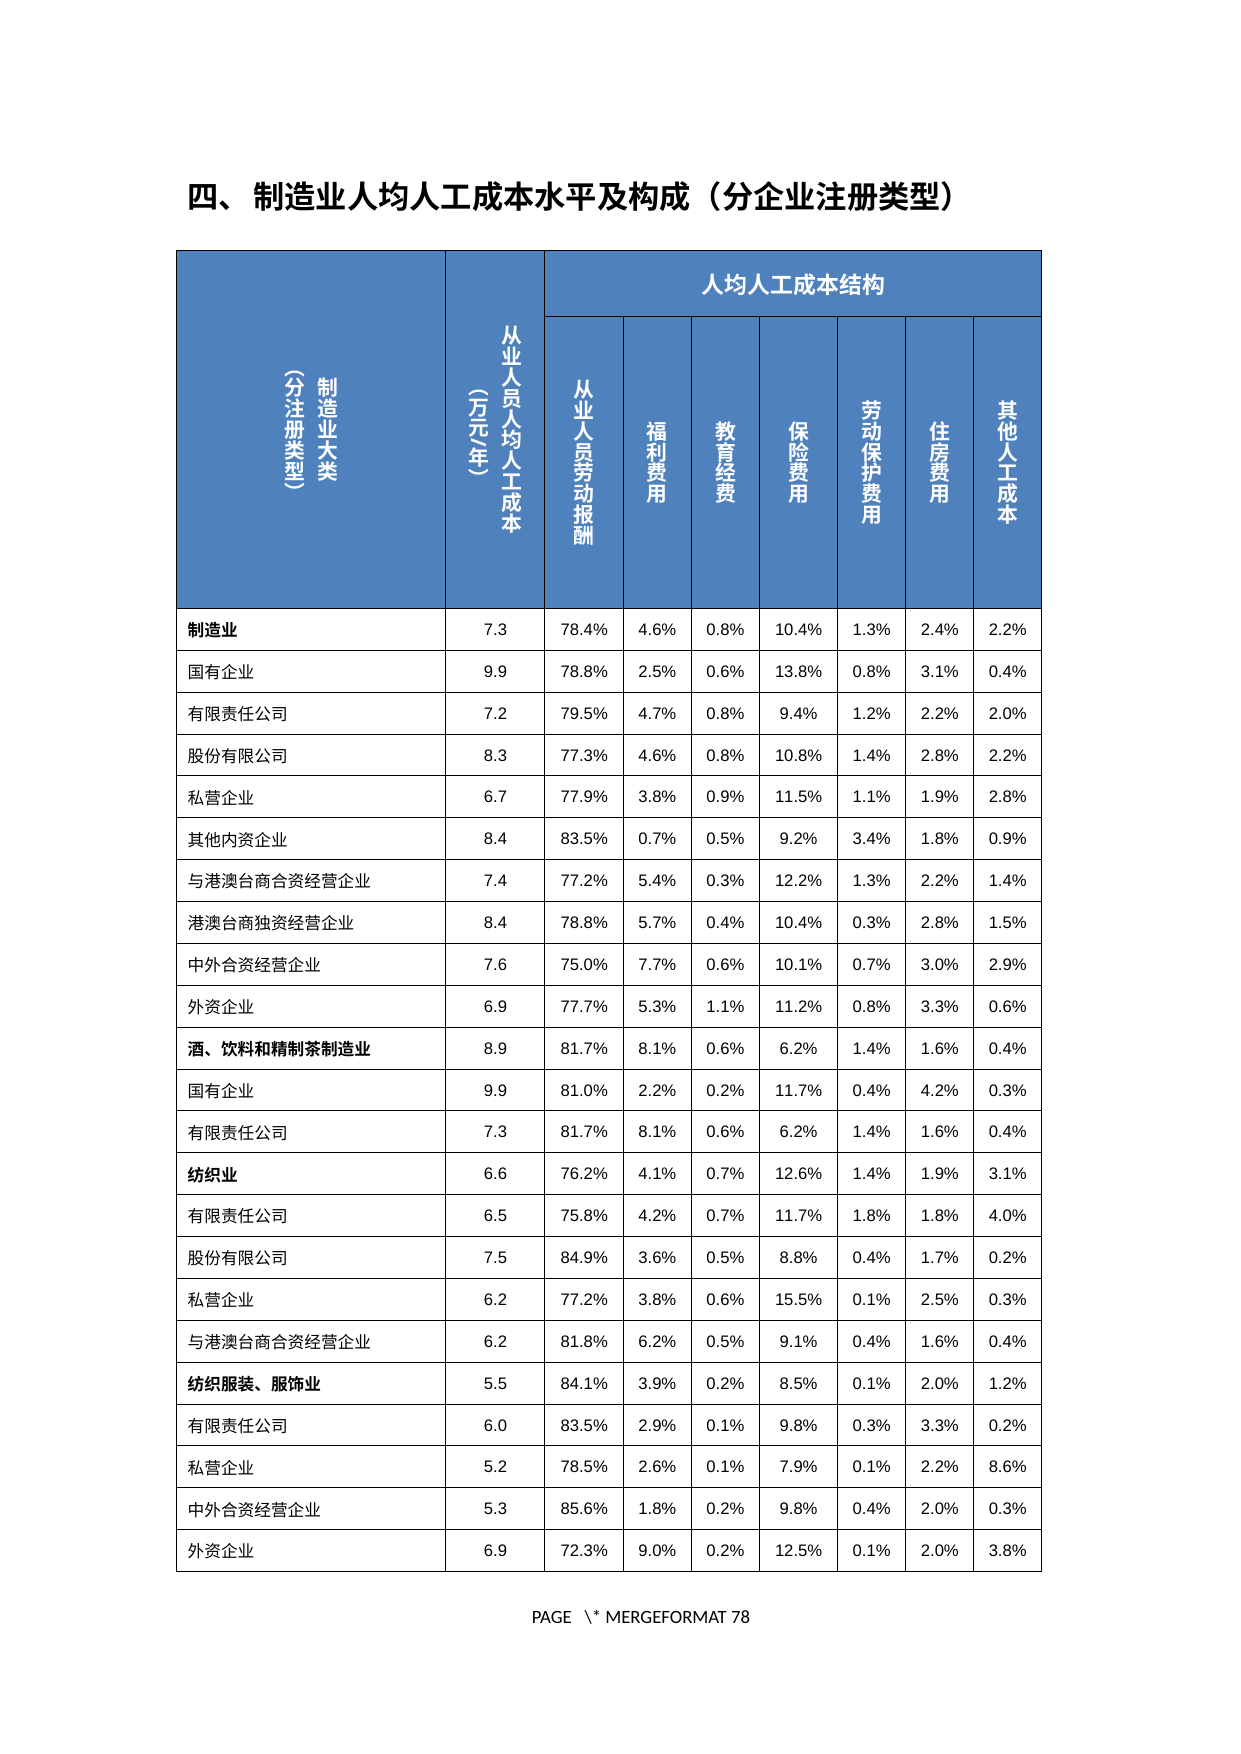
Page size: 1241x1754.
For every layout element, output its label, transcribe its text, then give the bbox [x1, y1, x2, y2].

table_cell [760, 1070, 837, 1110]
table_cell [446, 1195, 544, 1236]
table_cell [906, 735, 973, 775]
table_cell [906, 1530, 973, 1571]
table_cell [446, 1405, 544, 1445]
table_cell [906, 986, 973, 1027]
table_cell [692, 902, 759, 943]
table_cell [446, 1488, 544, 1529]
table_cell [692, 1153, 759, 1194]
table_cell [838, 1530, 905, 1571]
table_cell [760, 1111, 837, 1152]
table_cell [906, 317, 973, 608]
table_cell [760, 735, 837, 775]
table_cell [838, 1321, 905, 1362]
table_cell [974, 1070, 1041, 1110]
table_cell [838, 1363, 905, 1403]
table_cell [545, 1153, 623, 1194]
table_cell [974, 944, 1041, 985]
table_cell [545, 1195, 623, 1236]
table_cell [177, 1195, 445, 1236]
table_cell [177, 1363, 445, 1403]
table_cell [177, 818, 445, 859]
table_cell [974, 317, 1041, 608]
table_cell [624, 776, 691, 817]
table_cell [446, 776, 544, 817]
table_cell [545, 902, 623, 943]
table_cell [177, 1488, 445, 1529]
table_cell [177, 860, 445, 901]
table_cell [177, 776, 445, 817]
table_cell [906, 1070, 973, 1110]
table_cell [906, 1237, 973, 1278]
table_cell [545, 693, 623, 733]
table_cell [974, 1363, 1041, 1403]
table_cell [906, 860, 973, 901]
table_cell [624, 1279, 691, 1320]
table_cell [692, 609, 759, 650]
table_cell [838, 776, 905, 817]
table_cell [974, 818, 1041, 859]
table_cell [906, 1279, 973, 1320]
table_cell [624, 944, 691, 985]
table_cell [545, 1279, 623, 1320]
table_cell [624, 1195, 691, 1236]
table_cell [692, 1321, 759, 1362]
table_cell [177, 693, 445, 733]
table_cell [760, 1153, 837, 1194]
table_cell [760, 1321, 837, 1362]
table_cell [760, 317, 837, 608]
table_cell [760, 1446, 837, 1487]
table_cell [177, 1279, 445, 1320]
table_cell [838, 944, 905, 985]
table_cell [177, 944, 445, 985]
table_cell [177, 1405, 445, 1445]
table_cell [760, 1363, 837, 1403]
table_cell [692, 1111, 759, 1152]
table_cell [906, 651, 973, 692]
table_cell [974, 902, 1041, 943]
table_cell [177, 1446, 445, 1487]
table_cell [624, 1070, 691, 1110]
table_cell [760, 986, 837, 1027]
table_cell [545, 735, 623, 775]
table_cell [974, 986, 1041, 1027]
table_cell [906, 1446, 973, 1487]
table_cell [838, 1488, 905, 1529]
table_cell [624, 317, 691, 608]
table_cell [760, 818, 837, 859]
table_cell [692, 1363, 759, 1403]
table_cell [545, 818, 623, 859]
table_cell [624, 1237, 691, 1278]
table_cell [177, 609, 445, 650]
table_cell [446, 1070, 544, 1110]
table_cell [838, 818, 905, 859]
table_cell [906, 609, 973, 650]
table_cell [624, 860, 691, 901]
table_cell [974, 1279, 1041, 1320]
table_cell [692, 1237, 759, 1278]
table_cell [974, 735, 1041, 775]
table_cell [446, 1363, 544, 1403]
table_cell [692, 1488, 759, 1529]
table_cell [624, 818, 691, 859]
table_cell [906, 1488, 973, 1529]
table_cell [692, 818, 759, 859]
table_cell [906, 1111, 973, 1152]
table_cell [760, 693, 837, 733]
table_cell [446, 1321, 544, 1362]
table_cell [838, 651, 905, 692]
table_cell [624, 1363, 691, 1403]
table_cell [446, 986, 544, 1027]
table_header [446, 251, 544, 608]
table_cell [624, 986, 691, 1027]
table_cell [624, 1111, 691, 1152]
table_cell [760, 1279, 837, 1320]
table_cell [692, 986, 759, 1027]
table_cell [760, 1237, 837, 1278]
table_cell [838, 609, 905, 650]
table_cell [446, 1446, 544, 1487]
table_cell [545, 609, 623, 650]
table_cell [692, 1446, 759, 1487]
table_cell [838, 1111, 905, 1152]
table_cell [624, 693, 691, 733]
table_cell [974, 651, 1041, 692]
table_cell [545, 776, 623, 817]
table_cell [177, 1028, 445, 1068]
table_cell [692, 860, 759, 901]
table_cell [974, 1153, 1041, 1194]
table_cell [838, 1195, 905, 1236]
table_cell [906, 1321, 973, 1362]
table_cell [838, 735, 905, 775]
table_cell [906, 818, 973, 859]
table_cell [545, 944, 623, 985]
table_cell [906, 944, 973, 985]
subtitle 制造业人均人工成本水平及构成（分企业注册类型） [187, 162, 1053, 227]
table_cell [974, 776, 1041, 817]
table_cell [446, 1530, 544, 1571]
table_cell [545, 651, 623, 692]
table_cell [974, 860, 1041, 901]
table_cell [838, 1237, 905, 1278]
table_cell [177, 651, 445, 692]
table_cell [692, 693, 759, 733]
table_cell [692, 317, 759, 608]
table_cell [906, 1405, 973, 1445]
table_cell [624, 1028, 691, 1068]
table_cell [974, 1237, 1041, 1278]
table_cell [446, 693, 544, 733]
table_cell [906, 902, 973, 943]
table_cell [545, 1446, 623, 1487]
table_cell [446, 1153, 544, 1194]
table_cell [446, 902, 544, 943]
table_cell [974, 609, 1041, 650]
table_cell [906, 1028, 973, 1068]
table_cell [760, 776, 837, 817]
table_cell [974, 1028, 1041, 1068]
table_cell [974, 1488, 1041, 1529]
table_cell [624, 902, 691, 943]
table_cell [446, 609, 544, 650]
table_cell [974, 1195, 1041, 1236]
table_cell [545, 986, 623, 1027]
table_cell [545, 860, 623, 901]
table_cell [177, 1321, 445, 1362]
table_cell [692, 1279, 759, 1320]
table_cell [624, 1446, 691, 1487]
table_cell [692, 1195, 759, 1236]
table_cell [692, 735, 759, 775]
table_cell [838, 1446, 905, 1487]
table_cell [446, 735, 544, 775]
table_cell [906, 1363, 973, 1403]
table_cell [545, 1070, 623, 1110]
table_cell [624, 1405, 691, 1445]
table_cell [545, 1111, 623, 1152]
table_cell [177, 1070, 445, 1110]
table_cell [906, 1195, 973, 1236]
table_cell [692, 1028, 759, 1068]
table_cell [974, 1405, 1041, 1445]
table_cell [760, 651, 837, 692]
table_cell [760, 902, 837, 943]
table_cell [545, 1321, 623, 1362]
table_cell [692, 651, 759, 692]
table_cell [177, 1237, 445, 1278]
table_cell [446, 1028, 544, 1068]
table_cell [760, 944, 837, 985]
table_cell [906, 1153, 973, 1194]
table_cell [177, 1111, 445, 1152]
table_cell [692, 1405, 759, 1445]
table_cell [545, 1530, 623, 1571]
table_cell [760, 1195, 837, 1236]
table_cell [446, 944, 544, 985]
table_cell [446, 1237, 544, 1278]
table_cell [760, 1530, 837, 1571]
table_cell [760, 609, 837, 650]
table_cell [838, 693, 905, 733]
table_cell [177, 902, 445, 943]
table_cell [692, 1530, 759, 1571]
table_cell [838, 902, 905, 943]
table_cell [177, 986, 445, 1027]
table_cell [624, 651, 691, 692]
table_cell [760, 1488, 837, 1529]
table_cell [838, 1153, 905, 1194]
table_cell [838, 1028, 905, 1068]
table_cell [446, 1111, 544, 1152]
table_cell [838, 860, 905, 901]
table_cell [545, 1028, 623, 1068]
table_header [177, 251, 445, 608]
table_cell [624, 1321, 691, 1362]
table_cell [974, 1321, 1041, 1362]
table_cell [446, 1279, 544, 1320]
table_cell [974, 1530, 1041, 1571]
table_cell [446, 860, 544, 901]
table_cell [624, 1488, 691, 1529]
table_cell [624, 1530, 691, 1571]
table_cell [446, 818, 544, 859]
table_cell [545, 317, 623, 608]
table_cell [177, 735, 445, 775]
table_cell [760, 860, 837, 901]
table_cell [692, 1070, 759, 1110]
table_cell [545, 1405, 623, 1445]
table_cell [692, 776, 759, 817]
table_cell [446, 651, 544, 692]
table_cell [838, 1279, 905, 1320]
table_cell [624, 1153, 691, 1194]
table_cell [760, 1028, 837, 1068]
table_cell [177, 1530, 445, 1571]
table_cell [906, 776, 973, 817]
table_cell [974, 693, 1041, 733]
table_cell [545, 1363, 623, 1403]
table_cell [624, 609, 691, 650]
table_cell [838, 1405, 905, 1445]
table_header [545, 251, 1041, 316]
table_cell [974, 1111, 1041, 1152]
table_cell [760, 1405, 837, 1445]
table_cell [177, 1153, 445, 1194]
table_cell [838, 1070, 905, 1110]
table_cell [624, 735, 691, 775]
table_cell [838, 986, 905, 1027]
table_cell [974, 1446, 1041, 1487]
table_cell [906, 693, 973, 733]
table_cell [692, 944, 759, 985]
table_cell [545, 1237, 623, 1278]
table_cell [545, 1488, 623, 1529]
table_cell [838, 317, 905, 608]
